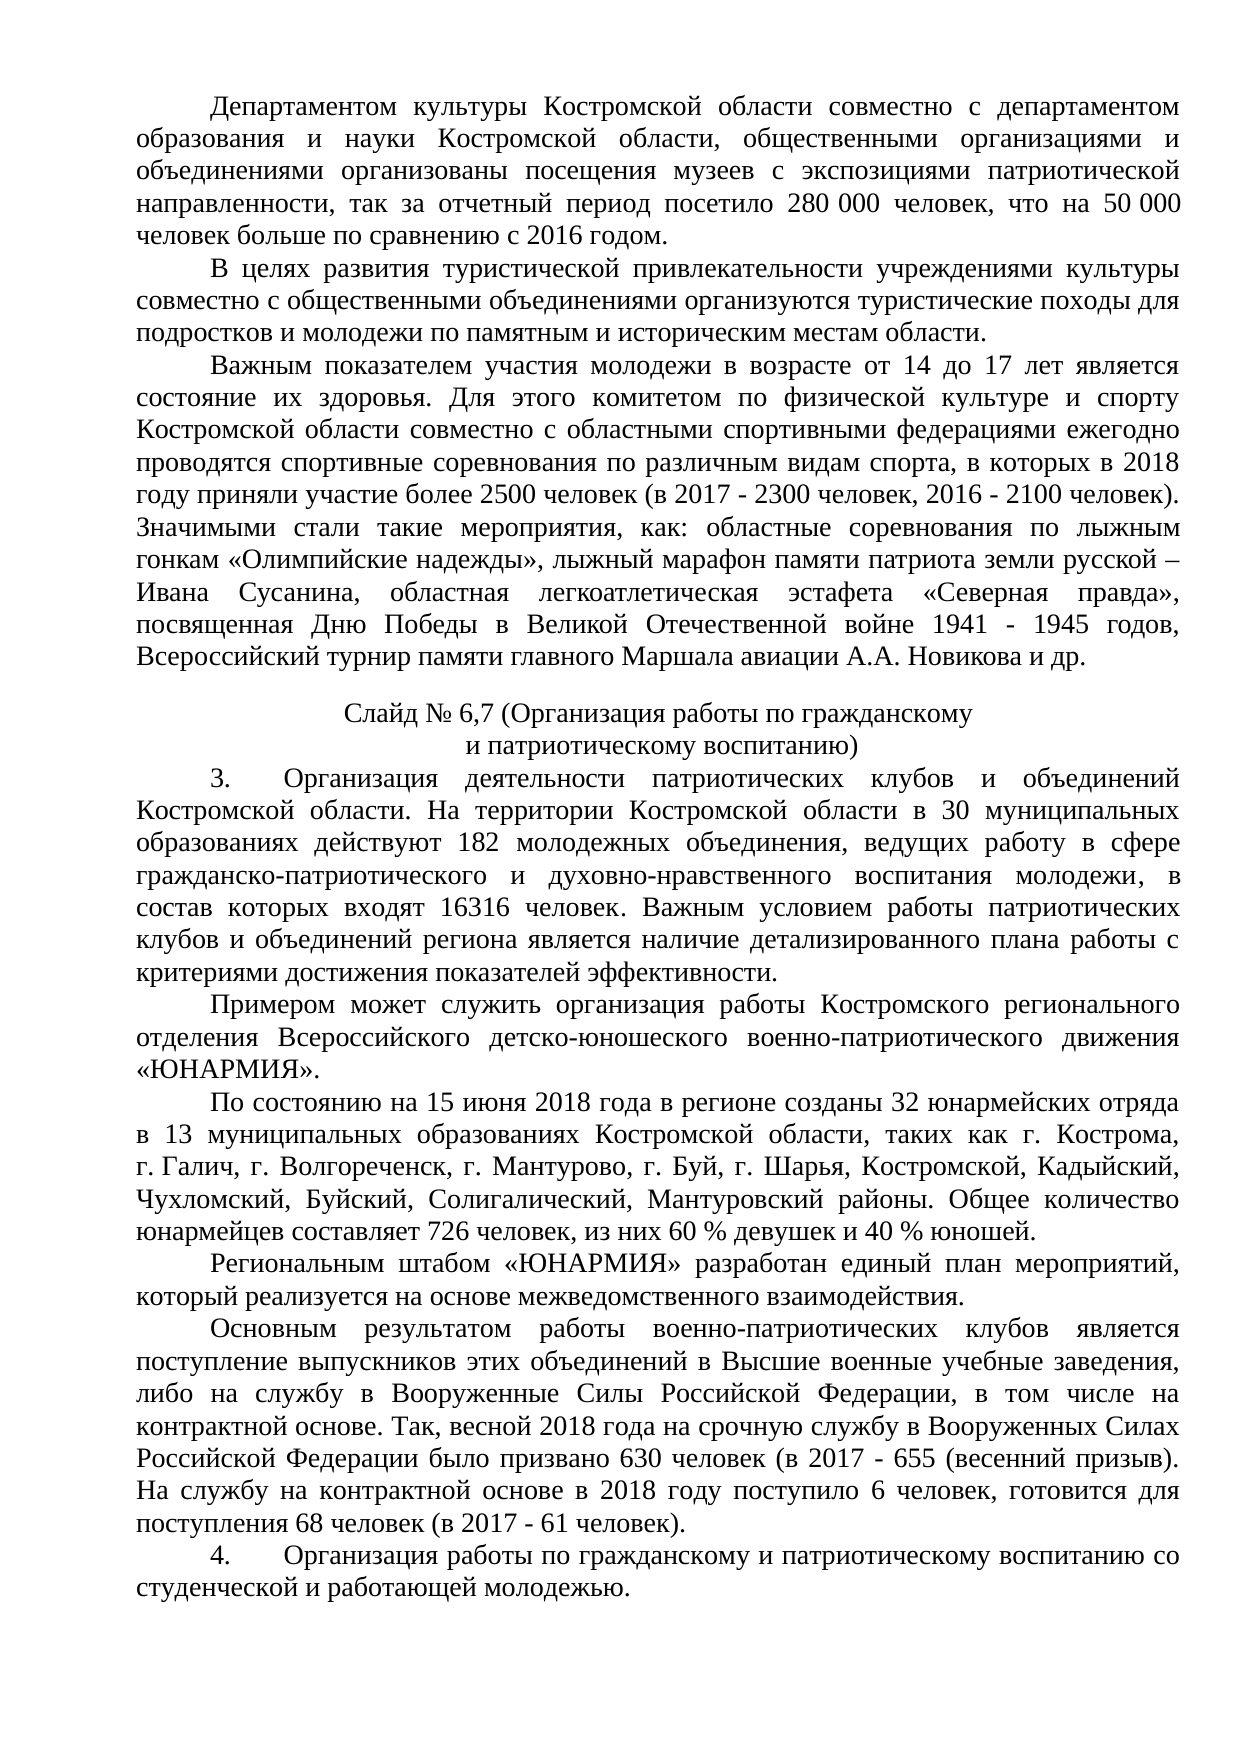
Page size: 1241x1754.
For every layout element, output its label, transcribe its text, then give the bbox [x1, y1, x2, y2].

list Организация деятельности патриотических клубов и объединений Костромской области. На территории Костромской области в 30 муниципальных образованиях действуют 182 молодежных объединения, ведущих работу в сфере гражданско-патриотического и духовно-нравственного воспитания молодежи, в состав которых входят 16316 человек. Важным условием работы патриотических клубов и объединений региона является наличие детализированного плана работы с критериями достижения показателей эффективности. [136, 761, 1181, 987]
text Региональным штабом «ЮНАРМИЯ» разработан единый план мероприятий, который реализуется на основе межведомственного взаимодействия. [136, 1247, 1181, 1311]
text Основным результатом работы военно-патриотических клубов является поступление выпускников этих объединений в Высшие военные учебные заведения, либо на службу в Вооруженные Силы Российской Федерации, в том числе на контрактной основе. Так, весной 2018 года на срочную службу в Вооруженных Силах Российской Федерации было призвано 630 человек (в 2017 - 655 (весенний призыв). На службу на контрактной основе в 2018 году поступило 6 человек, готовится для поступления 68 человек (в 2017 - 61 человек). [136, 1311, 1181, 1538]
text В целях развития туристической привлекательности учреждениями культуры совместно с общественными объединениями организуются туристические походы для подростков и молодежи по памятным и историческим местам области. [136, 251, 1181, 348]
text По состоянию на 15 июня 2018 года в регионе созданы 32 юнармейских отряда в 13 муниципальных образованиях Костромской области, таких как г. Кострома, г. Галич, г. Волгореченск, г. Мантурово, г. Буй, г. Шарья, Костромской, Кадыйский, Чухломский, Буйский, Солигалический, Мантуровский районы. Общее количество юнармейцев составляет 726 человек, из них 60 % девушек и 40 % юношей. [136, 1084, 1181, 1247]
text Важным показателем участия молодежи в возрасте от 14 до 17 лет является состояние их здоровья. Для этого комитетом по физической культуре и спорту Костромской области совместно с областными спортивными федерациями ежегодно проводятся спортивные соревнования по различным видам спорта, в которых в 2018 году приняли участие более 2500 человек (в 2017 - 2300 человек, 2016 - 2100 человек). Значимыми стали такие мероприятия, как: областные соревнования по лыжным гонкам «Олимпийские надежды», лыжный марафон памяти патриота земли русской – Ивана Сусанина, областная легкоатлетическая эстафета «Северная правда», посвященная Дню Победы в Великой Отечественной войне 1941 - 1945 годов, Всероссийский турнир памяти главного Маршала авиации А.А. Новикова и др. [136, 348, 1181, 672]
list Организация работы по гражданскому и патриотическому воспитанию со студенческой и работающей молодежью. [136, 1538, 1181, 1603]
text Слайд № 6,7 (Организация работы по гражданскому [136, 696, 1181, 728]
text Примером может служить организация работы Костромского регионального отделения Всероссийского детско-юношеского военно-патриотического движения «ЮНАРМИЯ». [136, 987, 1181, 1084]
text и патриотическому воспитанию) [136, 728, 1181, 761]
text Департаментом культуры Костромской области совместно с департаментом образования и науки Костромской области, общественными организациями и объединениями организованы посещения музеев с экспозициями патриотической направленности, так за отчетный период посетило 280 000 человек, что на 50 000 человек больше по сравнению с 2016 годом. [136, 89, 1181, 251]
